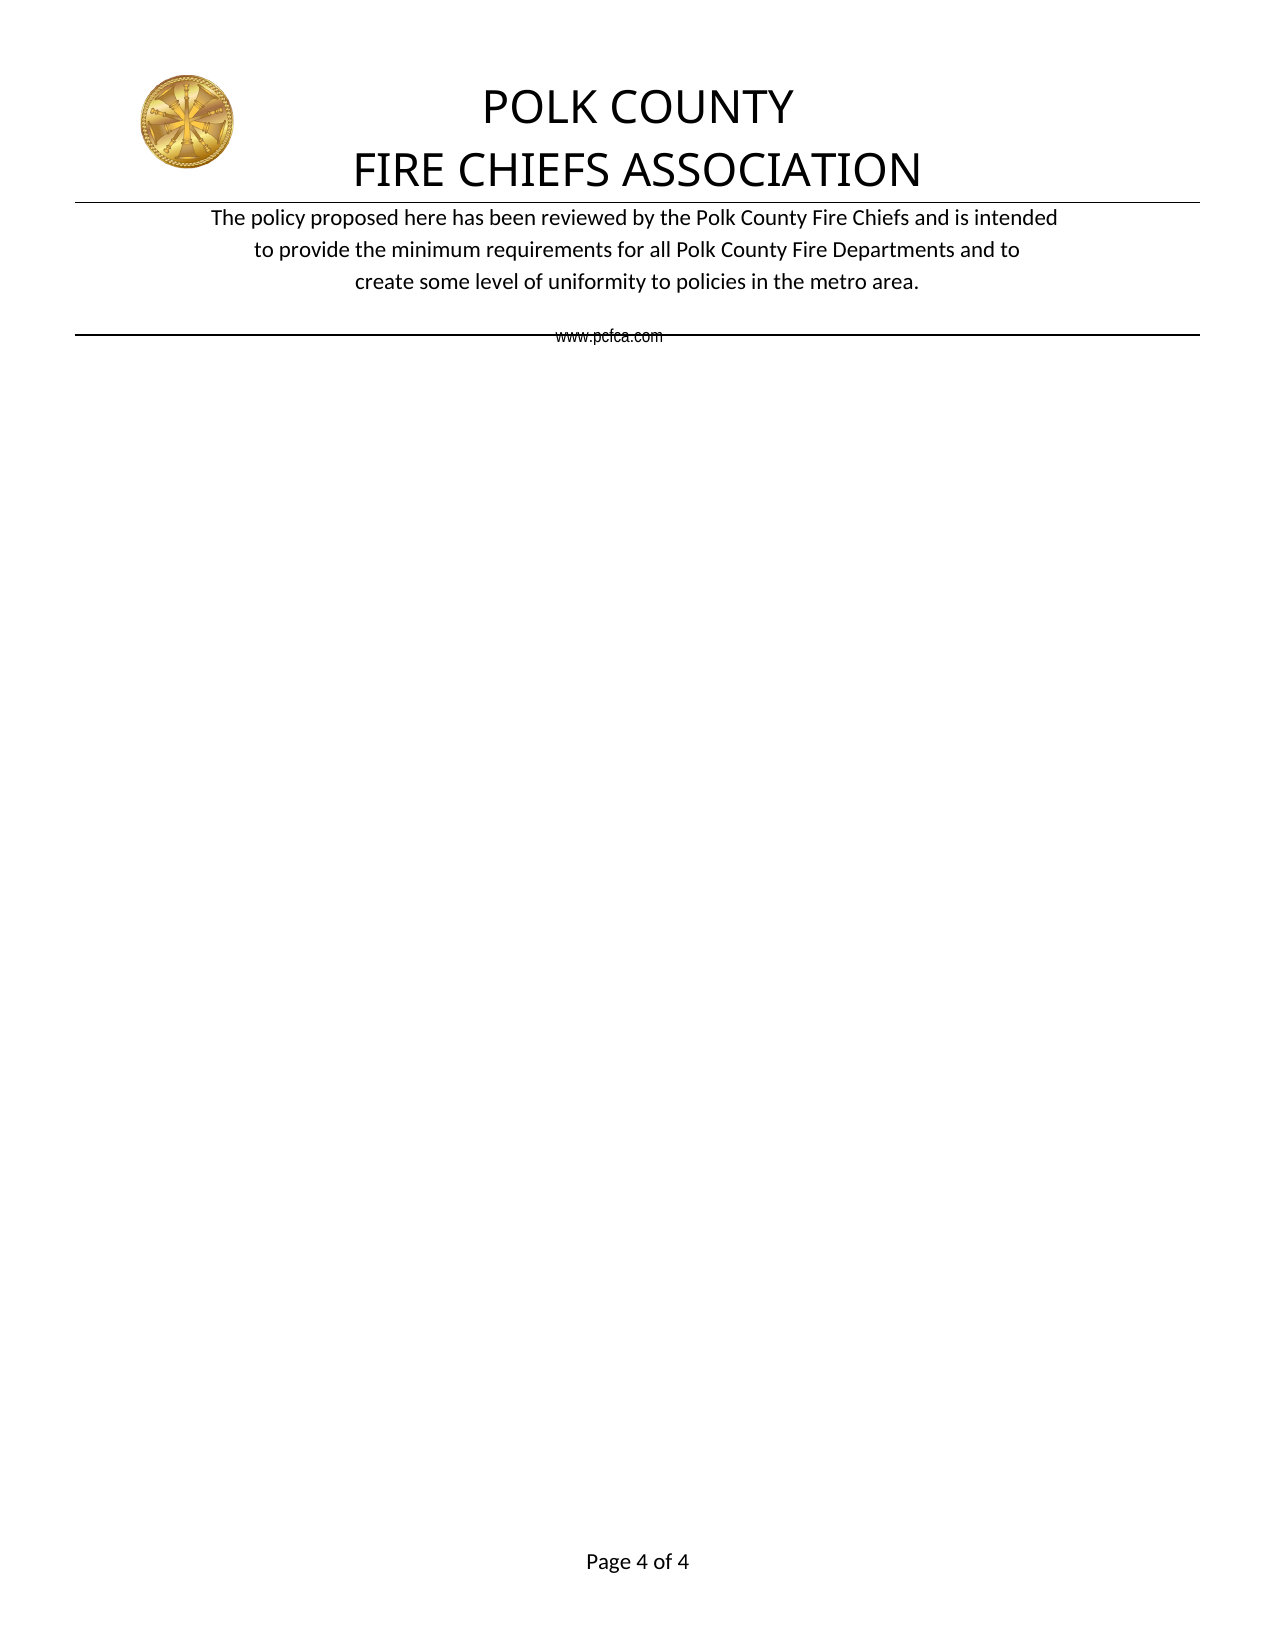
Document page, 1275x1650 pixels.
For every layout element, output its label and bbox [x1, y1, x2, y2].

picture [140, 75, 234, 169]
